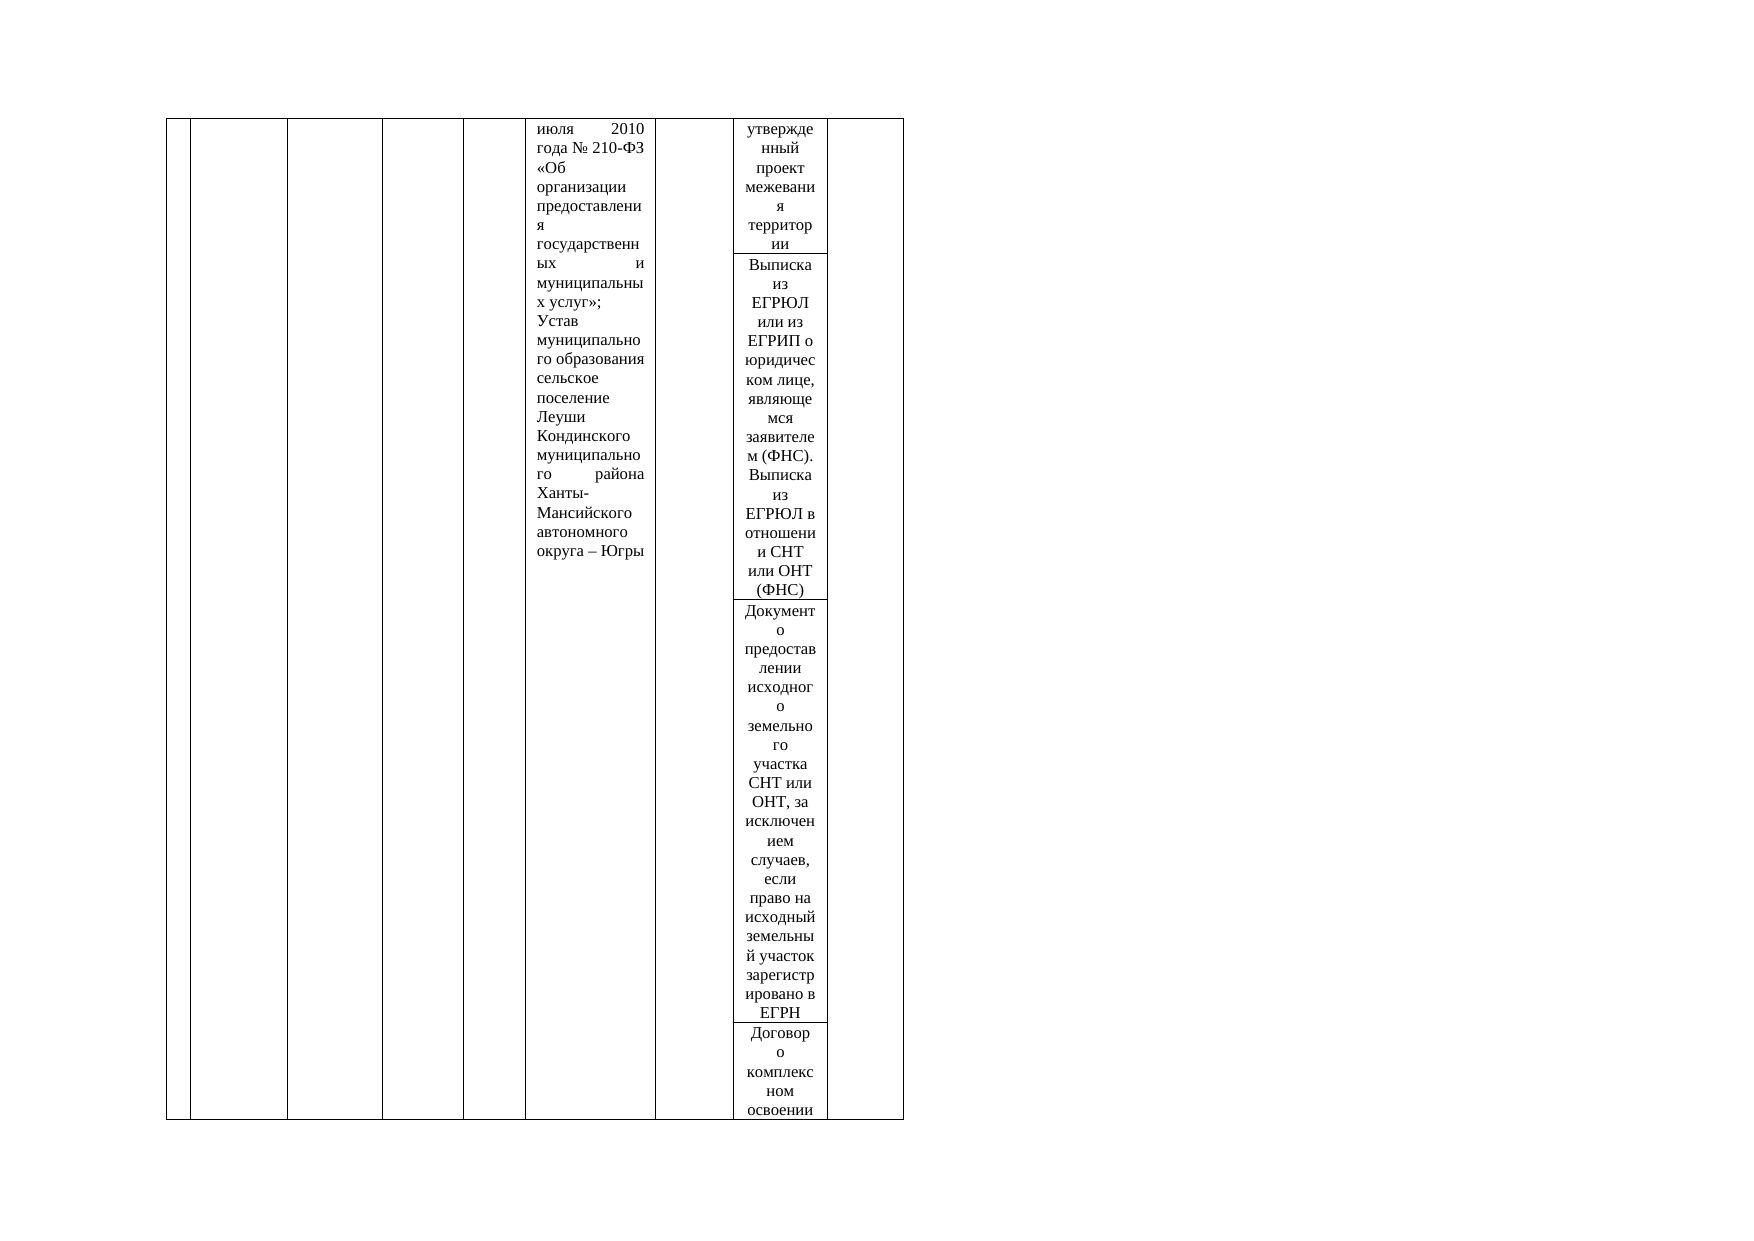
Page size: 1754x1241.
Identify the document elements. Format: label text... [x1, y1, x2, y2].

table_cell Документ о предоставлении исходного земельного участка СНТ или ОНТ, за исключением случаев, если право на исходный земельный участок зарегистрировано в ЕГРН [734, 600, 827, 1022]
table_cell Выписка из ЕГРЮЛ или из ЕГРИП о юридическом лице, являющемся заявителем (ФНС). Выписка из ЕГРЮЛ в отношении СНТ или ОНТ (ФНС) [734, 254, 827, 599]
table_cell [734, 119, 827, 253]
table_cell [734, 1023, 827, 1119]
